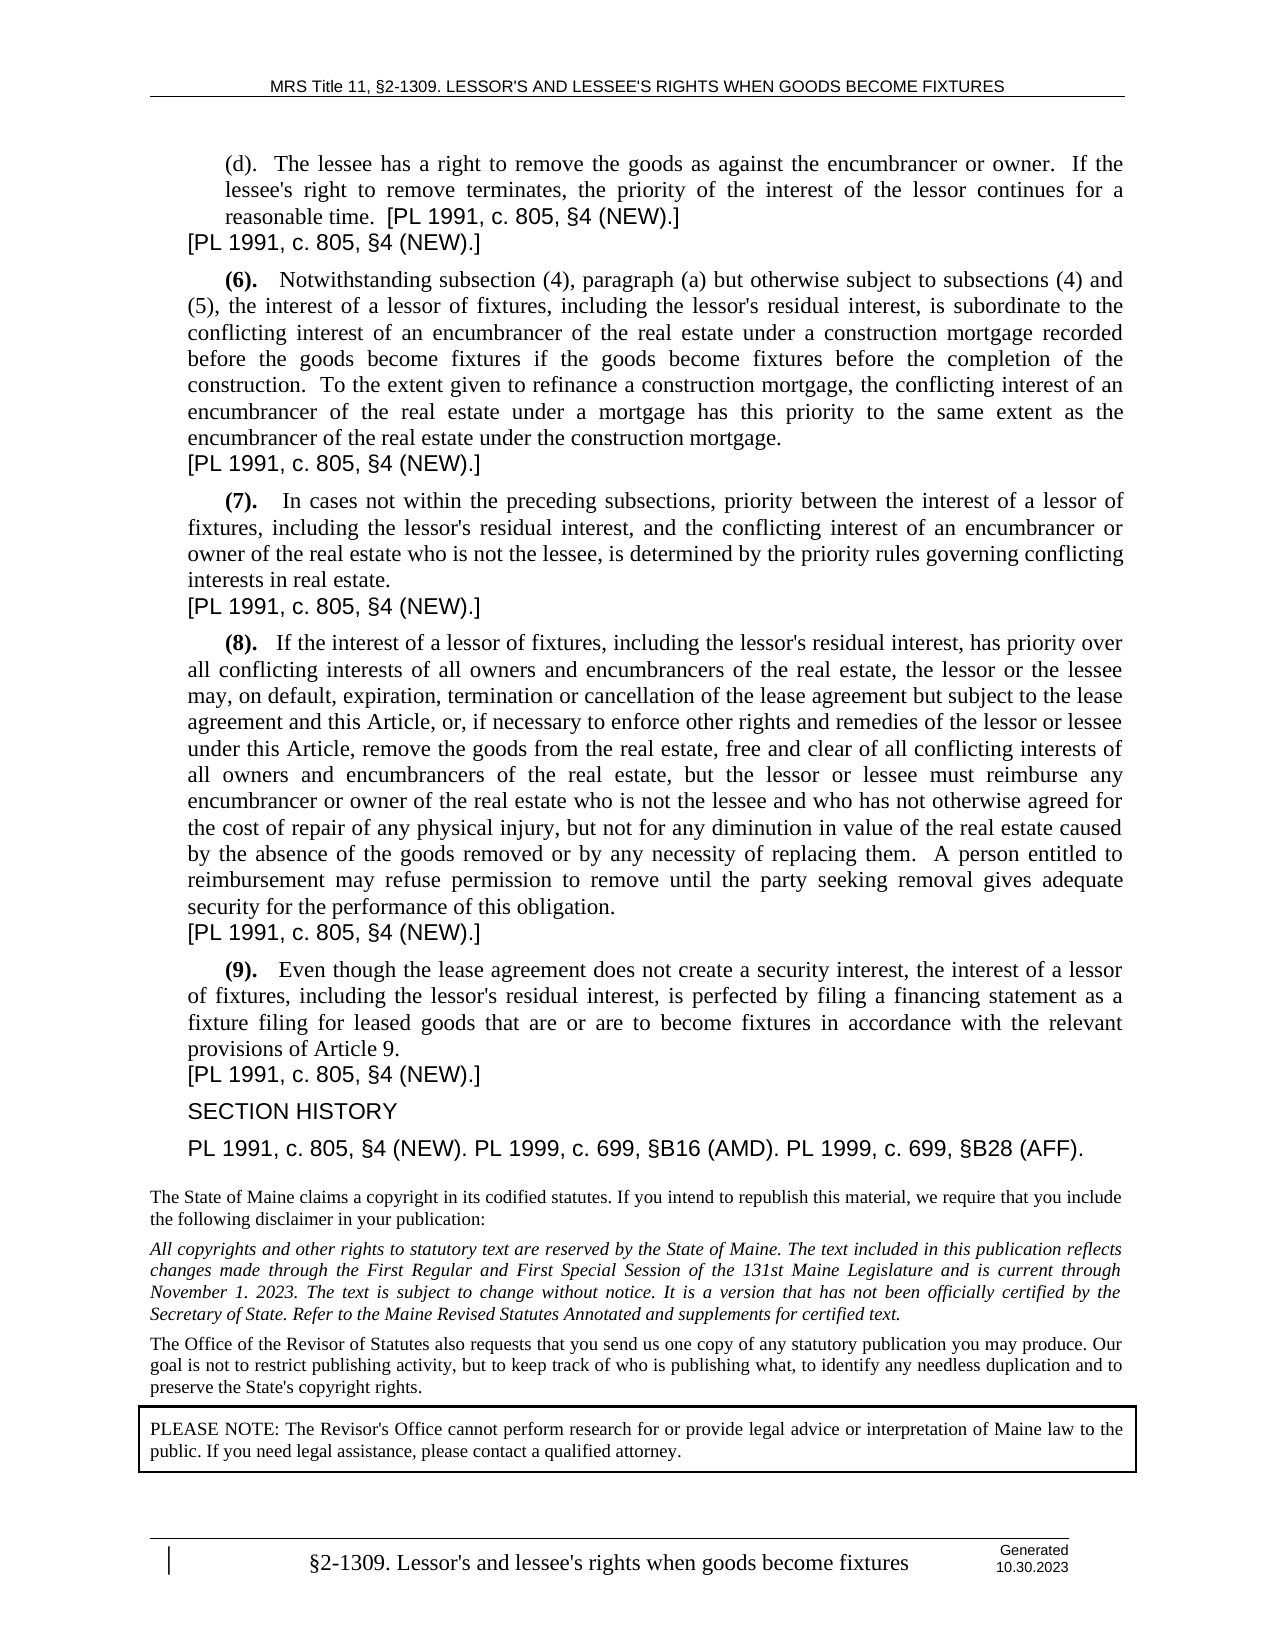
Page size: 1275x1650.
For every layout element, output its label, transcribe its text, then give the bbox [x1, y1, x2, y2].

text [PL 1991, c. 805, §4 (NEW).] [187, 450, 1125, 477]
text SECTION HISTORY [187, 1098, 1125, 1124]
text PLEASE NOTE: The Revisor's Office cannot perform research for or provide legal advice or interpretation of Maine law to the public. If you need legal assistance, please contact a qualified attorney. [140, 1408, 1135, 1471]
text (6). Notwithstanding subsection (4), paragraph (a) but otherwise subject to subsections (4) and (5), the interest of a lessor of fixtures, including the lessor's residual interest, is subordinate to the conflicting interest of an encumbrancer of the real estate under a construction mortgage recorded before the goods become fixtures if the goods become fixtures before the completion of the construction. To the extent given to refinance a construction mortgage, the conflicting interest of an encumbrancer of the real estate under a mortgage has this priority to the same extent as the encumbrancer of the real estate under the construction mortgage. [187, 266, 1125, 450]
text [PL 1991, c. 805, §4 (NEW).] [187, 593, 1125, 619]
text [PL 1991, c. 805, §4 (NEW).] [187, 919, 1125, 946]
text (7). In cases not within the preceding subsections, priority between the interest of a lessor of fixtures, including the lessor's residual interest, and the conflicting interest of an encumbrancer or owner of the real estate who is not the lessee, is determined by the priority rules governing conflicting interests in real estate. [187, 487, 1125, 593]
text PL 1991, c. 805, §4 (NEW). PL 1999, c. 699, §B16 (AMD). PL 1999, c. 699, §B28 (AFF). [187, 1135, 1125, 1161]
text (9). Even though the lease agreement does not create a security interest, the interest of a lessor of fixtures, including the lessor's residual interest, is perfected by filing a financing statement as a fixture filing for leased goods that are or are to become fixtures in accordance with the relevant provisions of Article 9. [187, 956, 1125, 1061]
text [PL 1991, c. 805, §4 (NEW).] [187, 229, 1125, 256]
text The Office of the Revisor of Statutes also requests that you send us one copy of any statutory publication you may produce. Our goal is not to restrict publishing activity, but to keep track of who is publishing what, to identify any needless duplication and to preserve the State's copyright rights. [150, 1332, 1125, 1397]
text (d). The lessee has a right to remove the goods as against the encumbrancer or owner. If the lessee's right to remove terminates, the priority of the interest of the lessor continues for a reasonable time. [PL 1991, c. 805, §4 (NEW).] [225, 150, 1125, 229]
text The State of Maine claims a copyright in its codified statutes. If you intend to republish this material, we require that you include the following disclaimer in your publication: [150, 1186, 1125, 1229]
text [PL 1991, c. 805, §4 (NEW).] [187, 1061, 1125, 1088]
text All copyrights and other rights to statutory text are reserved by the State of Maine. The text included in this publication reflects changes made through the First Regular and First Special Session of the 131st Maine Legislature and is current through November 1. 2023 . The text is subject to change without notice. It is a version that has not been officially certified by the Secretary of State. Refer to the Maine Revised Statutes Annotated and supplements for certified text. [150, 1238, 1125, 1324]
text (8). If the interest of a lessor of fixtures, including the lessor's residual interest, has priority over all conflicting interests of all owners and encumbrancers of the real estate, the lessor or the lessee may, on default, expiration, termination or cancellation of the lease agreement but subject to the lease agreement and this Article, or, if necessary to enforce other rights and remedies of the lessor or lessee under this Article, remove the goods from the real estate, free and clear of all conflicting interests of all owners and encumbrancers of the real estate, but the lessor or lessee must reimburse any encumbrancer or owner of the real estate who is not the lessee and who has not otherwise agreed for the cost of repair of any physical injury, but not for any diminution in value of the real estate caused by the absence of the goods removed or by any necessity of replacing them. A person entitled to reimbursement may refuse permission to remove until the party seeking removal gives adequate security for the performance of this obligation. [187, 629, 1125, 919]
